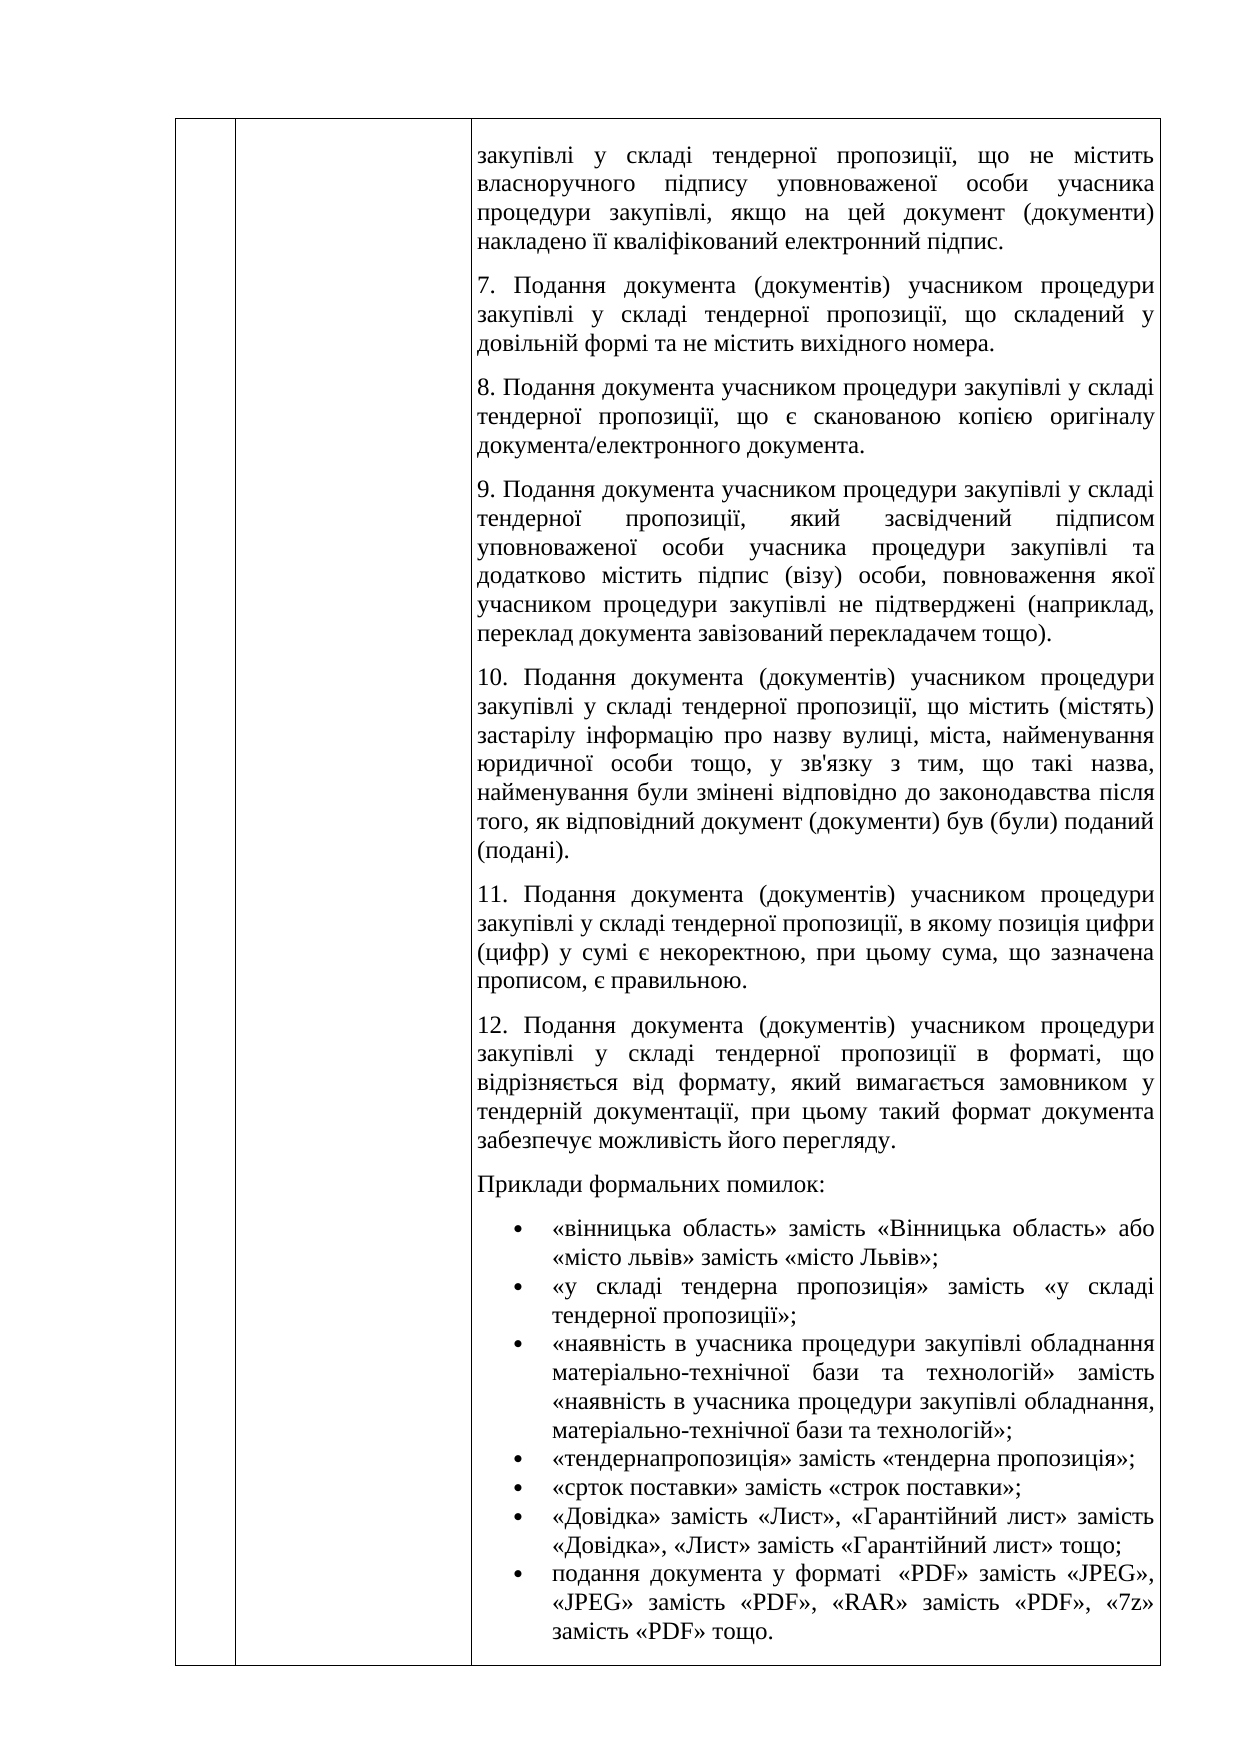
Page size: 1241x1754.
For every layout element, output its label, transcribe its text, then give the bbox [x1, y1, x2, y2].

table_cell 1 [176, 119, 235, 1665]
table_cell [236, 119, 471, 1665]
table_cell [472, 119, 1160, 1665]
